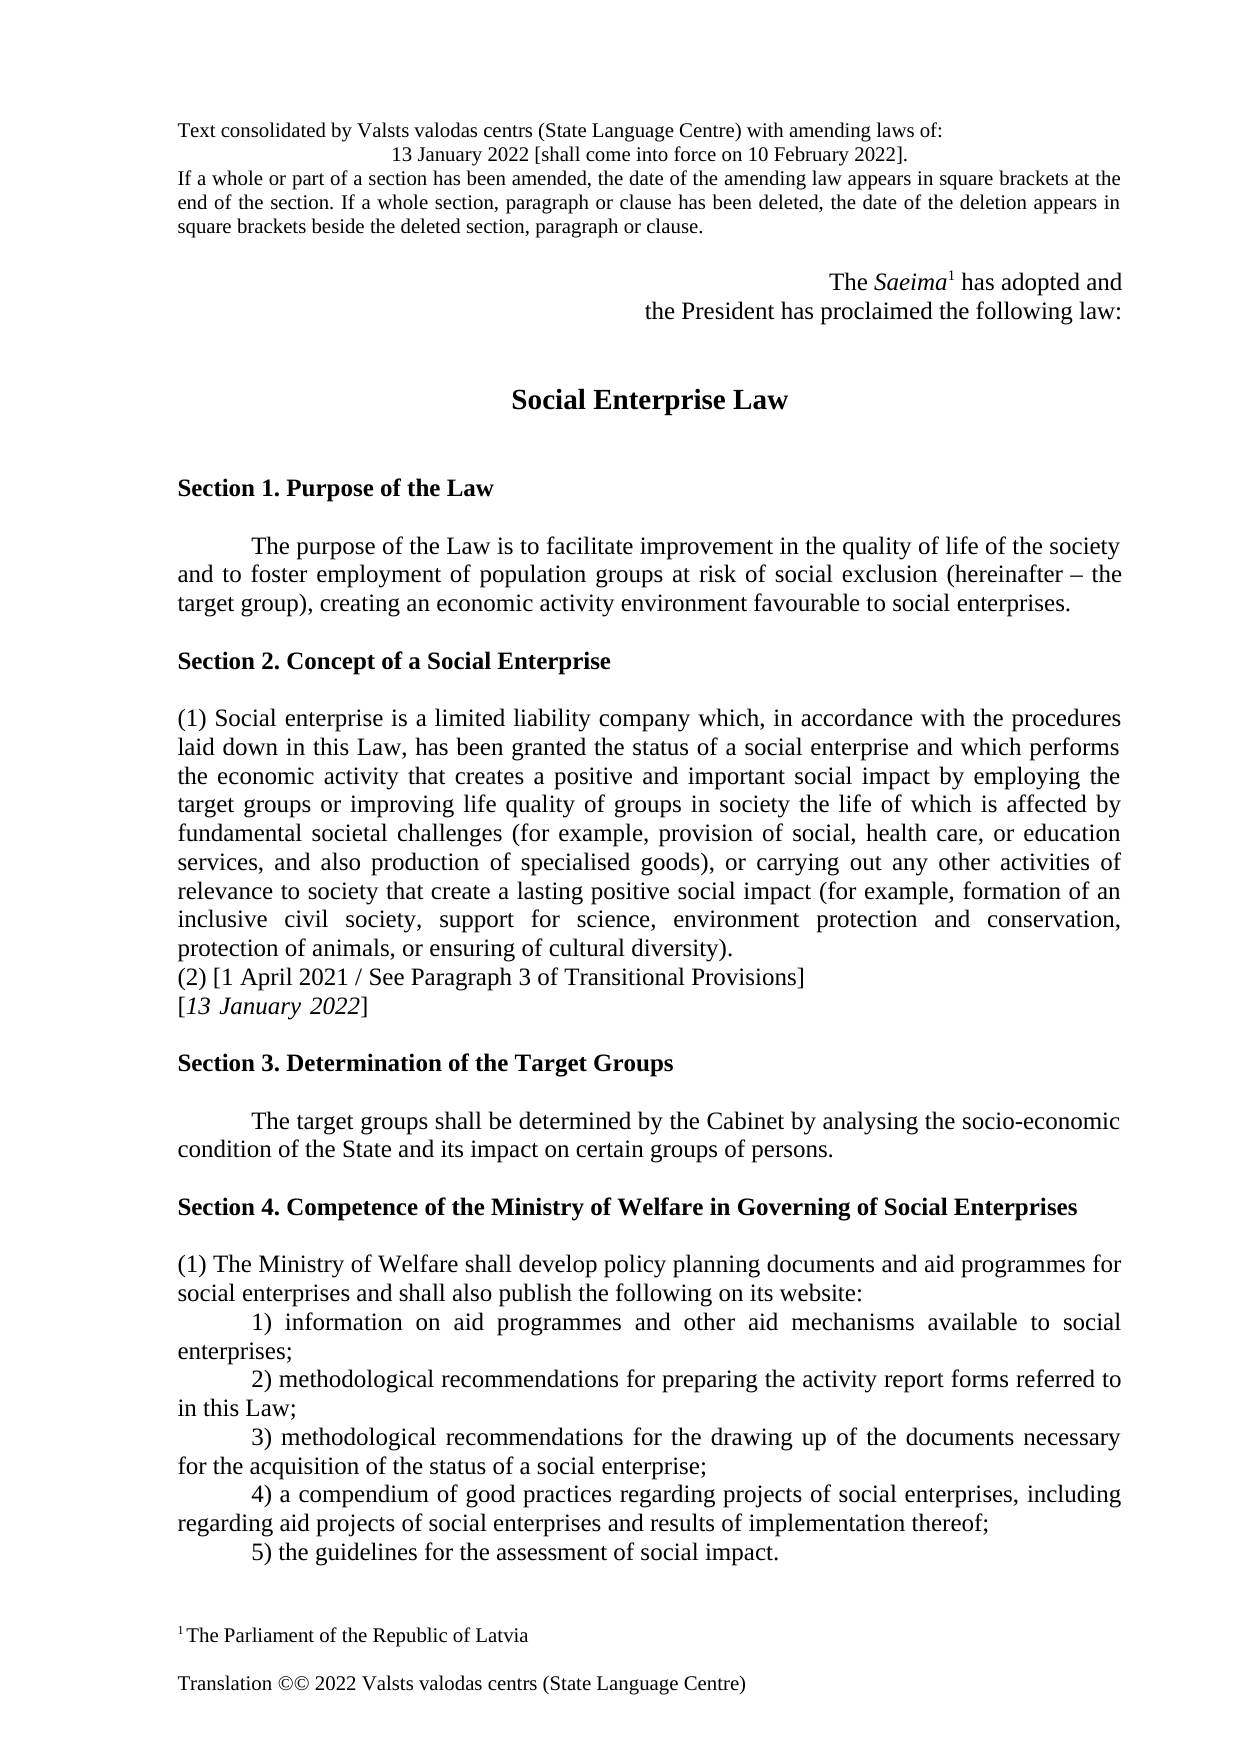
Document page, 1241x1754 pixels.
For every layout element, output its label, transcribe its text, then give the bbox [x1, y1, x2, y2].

text The purpose of the Law is to facilitate improvement in the quality of life of the society and to foster employment of population groups at risk of social exclusion (hereinafter – the target group), creating an economic activity environment favourable to social enterprises. [177, 531, 1122, 617]
text 4) a compendium of good practices regarding projects of social enterprises, including regarding aid projects of social enterprises and results of implementation thereof; [177, 1479, 1122, 1537]
text 3) methodological recommendations for the drawing up of the documents necessary for the acquisition of the status of a social enterprise; [177, 1422, 1122, 1479]
text If a whole or part of a section has been amended, the date of the amending law appears in square brackets at the end of the section. If a whole section, paragraph or clause has been deleted, the date of the deletion appears in square brackets beside the deleted section, paragraph or clause. [177, 166, 1122, 238]
text The Saeima1 has adopted and [177, 267, 1122, 296]
text Section 3. Determination of the Target Groups [177, 1048, 1122, 1077]
text the President has proclaimed the following law: [177, 296, 1122, 325]
text Section 1. Purpose of the Law [177, 473, 1122, 502]
text Social Enterprise Law [177, 382, 1122, 416]
text 1) information on aid programmes and other aid mechanisms available to social enterprises; [177, 1307, 1122, 1364]
text (2) [1 April 2021 / See Paragraph 3 of Transitional Provisions] [177, 962, 1122, 991]
text 5) the guidelines for the assessment of social impact. [177, 1537, 1122, 1566]
text 2) methodological recommendations for preparing the activity report forms referred to in this Law; [177, 1364, 1122, 1422]
text (1) Social enterprise is a limited liability company which, in accordance with the procedures laid down in this Law, has been granted the status of a social enterprise and which performs the economic activity that creates a positive and important social impact by employing the target groups or improving life quality of groups in society the life of which is affected by fundamental societal challenges (for example, provision of social, health care, or education services, and also production of specialised goods), or carrying out any other activities of relevance to society that create a lasting positive social impact (for example, formation of an inclusive civil society, support for science, environment protection and conservation, protection of animals, or ensuring of cultural diversity). [177, 703, 1122, 962]
text [13 January 2022] [177, 991, 1122, 1019]
text Section 2. Concept of a Social Enterprise [177, 646, 1122, 674]
text Section 4. Competence of the Ministry of Welfare in Governing of Social Enterprises [177, 1192, 1122, 1221]
text (1) The Ministry of Welfare shall develop policy planning documents and aid programmes for social enterprises and shall also publish the following on its website: [177, 1249, 1122, 1307]
text 13 January 2022 [shall come into force on 10 February 2022]. [177, 142, 1122, 166]
text Text consolidated by Valsts valodas centrs (State Language Centre) with amending laws of: [177, 118, 1122, 142]
text The target groups shall be determined by the Cabinet by analysing the socio-economic condition of the State and its impact on certain groups of persons. [177, 1106, 1122, 1163]
